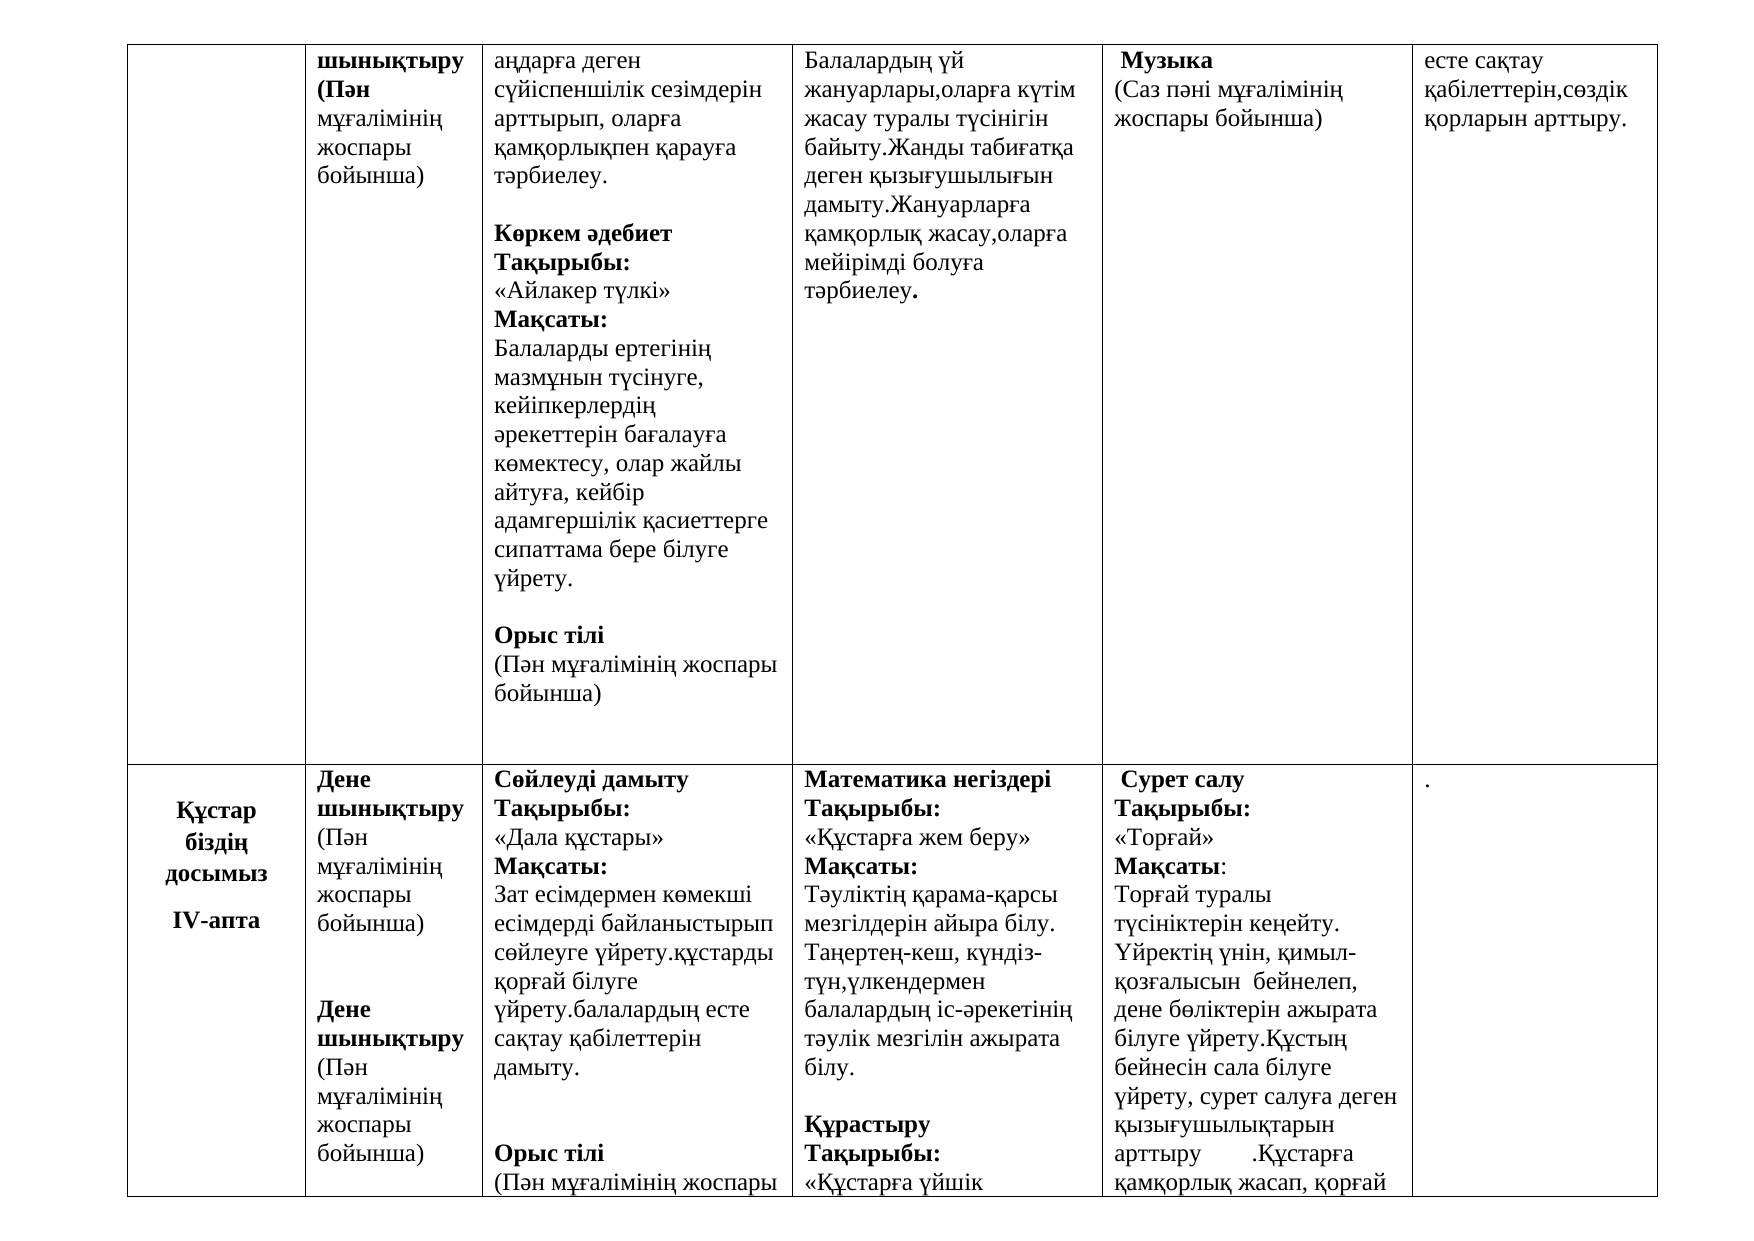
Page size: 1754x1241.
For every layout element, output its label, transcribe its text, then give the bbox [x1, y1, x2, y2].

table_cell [793, 45, 1102, 763]
table_cell . [1413, 765, 1657, 1196]
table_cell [306, 765, 482, 1196]
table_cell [1103, 45, 1412, 763]
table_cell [793, 765, 1102, 1196]
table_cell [483, 765, 792, 1196]
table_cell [1103, 765, 1412, 1196]
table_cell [128, 765, 305, 1196]
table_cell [128, 45, 305, 763]
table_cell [483, 45, 792, 763]
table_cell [1413, 45, 1657, 763]
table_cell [306, 45, 482, 763]
